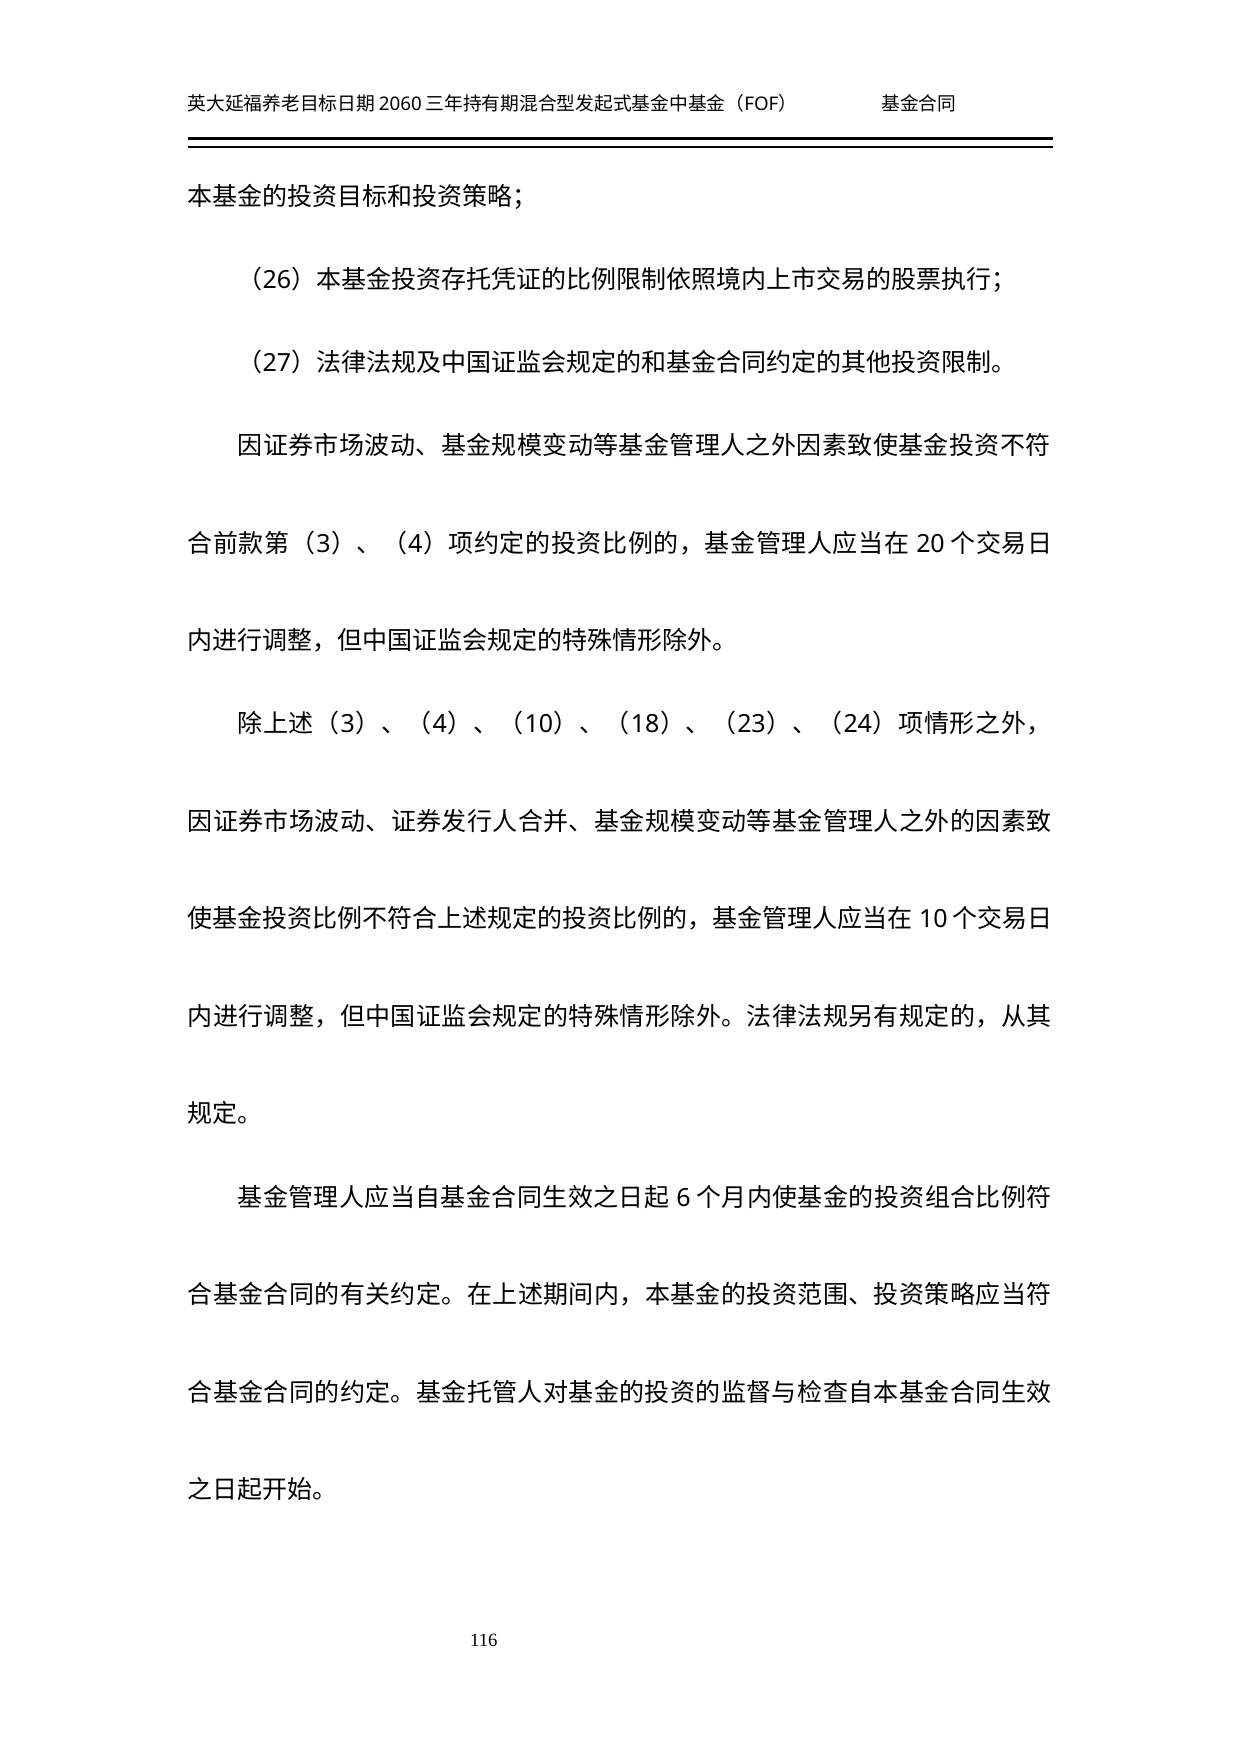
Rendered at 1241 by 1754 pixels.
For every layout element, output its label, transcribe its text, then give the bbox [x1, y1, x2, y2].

text 基金管理人应当自基金合同生效之日起6个月内使基金的投资组合比例符合基金合同的有关约定。在上述期间内，本基金的投资范围、投资策略应当符合基金合同的约定。基金托管人对基金的投资的监督与检查自本基金合同生效之日起开始。 [187, 1163, 1053, 1520]
text （26）本基金投资存托凭证的比例限制依照境内上市交易的股票执行； [187, 245, 1053, 310]
text 因证券市场波动、基金规模变动等基金管理人之外因素致使基金投资不符合前款第（3）、（4）项约定的投资比例的，基金管理人应当在20个交易日内进行调整，但中国证监会规定的特殊情形除外。 [187, 411, 1053, 671]
text （27）法律法规及中国证监会规定的和基金合同约定的其他投资限制。 [187, 328, 1053, 393]
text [187, 162, 1053, 227]
text 除上述（3）、（4）、（10）、（18）、（23）、（24）项情形之外，因证券市场波动、证券发行人合并、基金规模变动等基金管理人之外的因素致使基金投资比例不符合上述规定的投资比例的，基金管理人应当在10个交易日内进行调整，但中国证监会规定的特殊情形除外。法律法规另有规定的，从其规定。 [187, 689, 1053, 1144]
